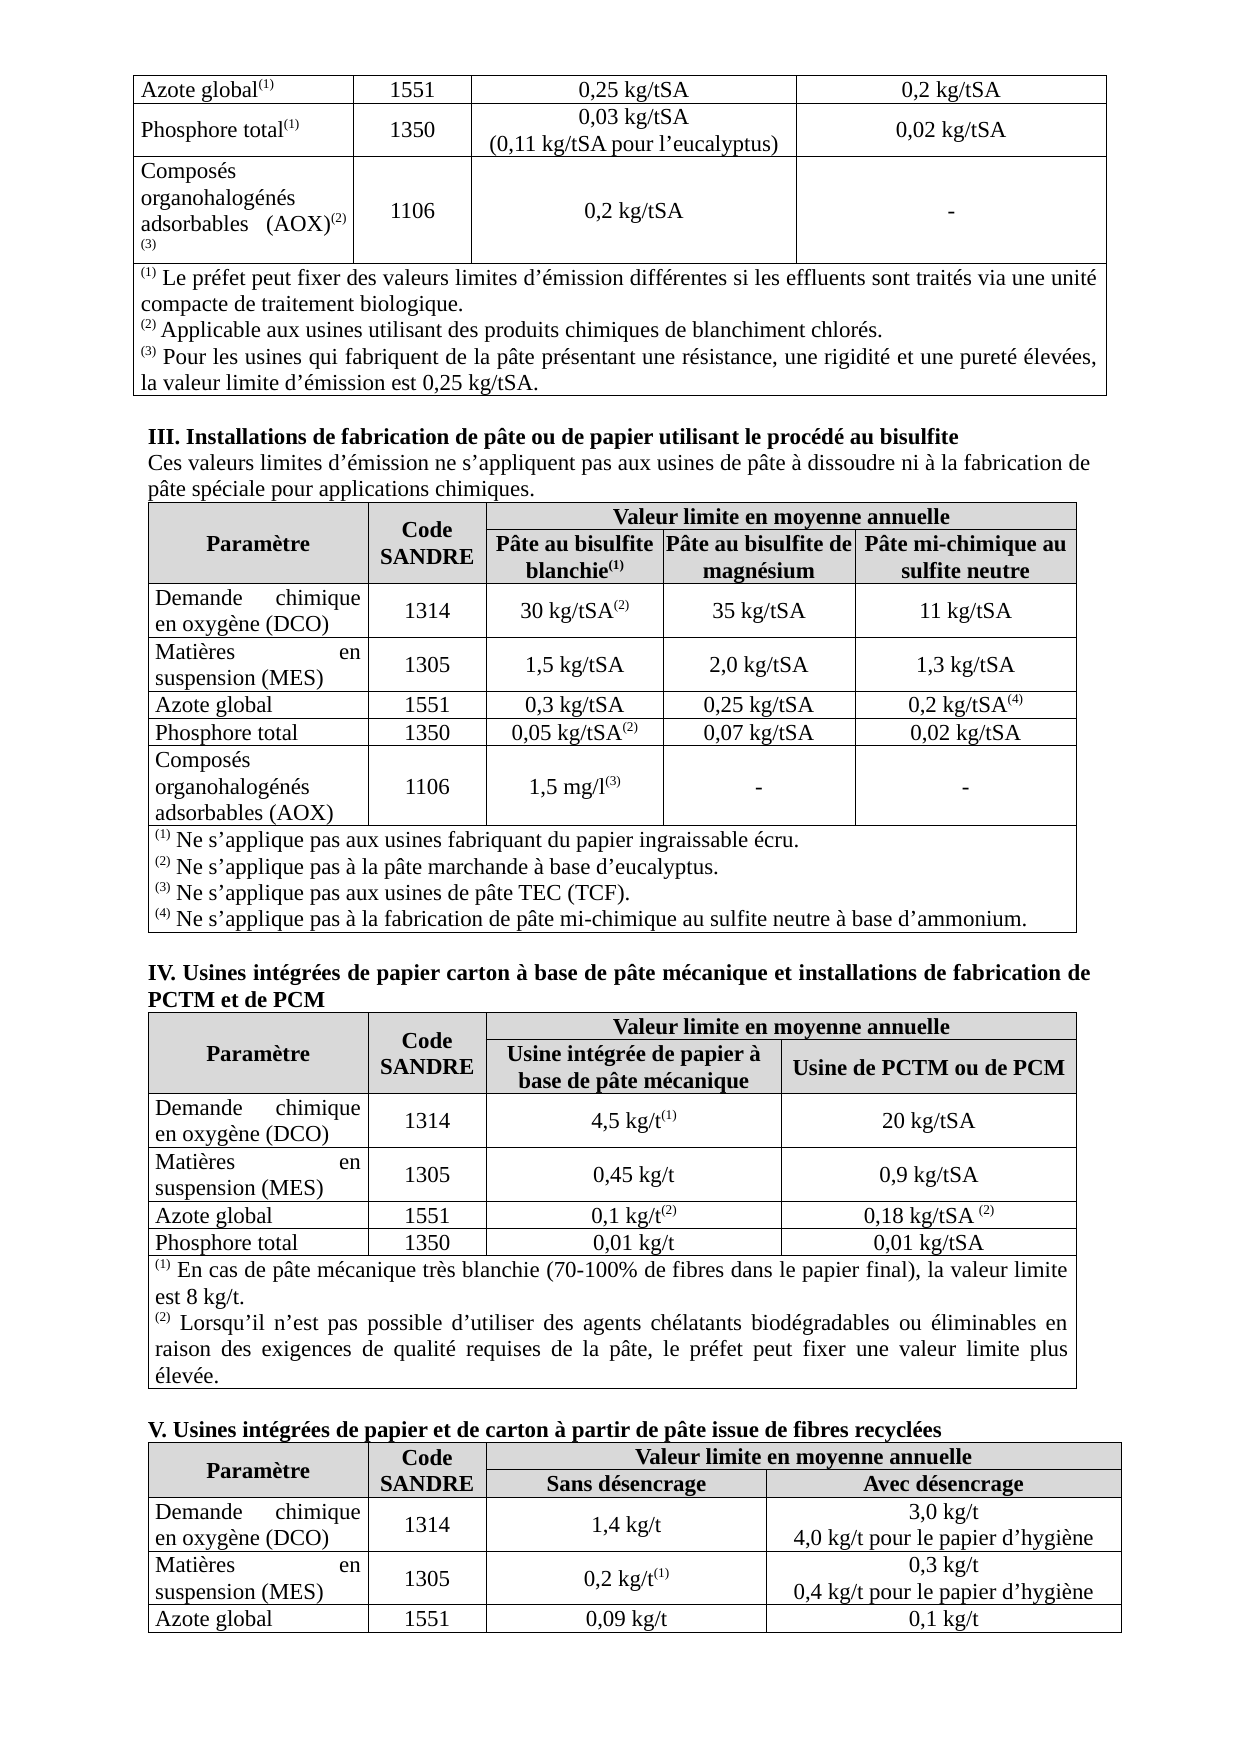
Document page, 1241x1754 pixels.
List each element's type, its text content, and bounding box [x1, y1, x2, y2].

table_cell - [856, 746, 1076, 825]
text V. Usines intégrées de papier et de carton à partir de pâte issue de fibres recyclées [148, 1416, 1093, 1442]
table_cell 0,05 kg/tSA(2) [487, 719, 663, 745]
table_cell 0,02 kg/tSA [797, 104, 1106, 156]
table_cell 1305 [369, 1148, 486, 1201]
table_header Valeur limite en moyenne annuelle [487, 503, 1076, 529]
text IV. Usines intégrées de papier carton à base de pâte mécanique et installations de fabrication de PCTM et de PCM [148, 959, 1093, 1012]
text III. Installations de fabrication de pâte ou de papier utilisant le procédé au bisulfite [148, 423, 1093, 449]
table_cell Demande chimique en oxygène (DCO) [149, 1498, 368, 1551]
table_cell 1305 [369, 1552, 486, 1604]
table_cell - [797, 157, 1106, 263]
table_cell Demande chimique en oxygène (DCO) [149, 1094, 368, 1147]
table_cell 1314 [369, 1498, 486, 1551]
table_cell 30 kg/tSA(2) [487, 584, 663, 637]
table_cell Composés organohalogénés adsorbables (AOX)(2)(3) [134, 157, 353, 263]
table_cell 0,01 kg/tSA [782, 1229, 1076, 1255]
table_cell 1350 [354, 104, 471, 156]
table_cell Azote global [149, 1202, 368, 1228]
table_cell (1) En cas de pâte mécanique très blanchie (70-100% de fibres dans le papier final), la valeur limite est 8 kg/t. (2) Lorsqu’il n’est pas possible d’utiliser des agents chélatants biodégradables ou éliminables en raison des exigences de qualité requises de la pâte, le préfet peut fixer une valeur limite plus élevée. [149, 1256, 1076, 1388]
table_cell 0,1 kg/t(2) [487, 1202, 781, 1228]
table_header Paramètre [149, 503, 368, 583]
table_cell 11 kg/tSA [856, 584, 1076, 637]
table_cell Matières en suspension (MES) [149, 1552, 368, 1604]
table_cell Pâte au bisulfite de magnésium [664, 530, 855, 583]
table_header Code SANDRE [369, 503, 486, 583]
table_cell Composés organohalogénés adsorbables (AOX) [149, 746, 368, 825]
table_cell 2,0 kg/tSA [664, 638, 855, 691]
table_cell Usine de PCTM ou de PCM [782, 1040, 1076, 1093]
table_cell 1350 [369, 719, 486, 745]
table_header Valeur limite en moyenne annuelle [487, 1013, 1076, 1039]
table_cell 0,3 kg/tSA [487, 692, 663, 718]
text Ces valeurs limites d’émission ne s’appliquent pas aux usines de pâte à dissoudre ni à la fabrication de pâte spéciale pour applications chimiques. [148, 449, 1093, 502]
table_cell 1314 [369, 584, 486, 637]
table_cell 35 kg/tSA [664, 584, 855, 637]
table_cell 0,07 kg/tSA [664, 719, 855, 745]
table_cell (1) Ne s’applique pas aux usines fabriquant du papier ingraissable écru. (2) Ne s’applique pas à la pâte marchande à base d’eucalyptus. (3) Ne s’applique pas aux usines de pâte TEC (TCF). (4) Ne s’applique pas à la fabrication de pâte mi-chimique au sulfite neutre à base d’ammonium. [149, 826, 1076, 932]
table_cell 0,9 kg/tSA [782, 1148, 1076, 1201]
table_cell 0,25 kg/tSA [472, 76, 796, 102]
table_cell 1551 [369, 1202, 486, 1228]
table_cell Azote global [149, 692, 368, 718]
table_cell Demande chimique en oxygène (DCO) [149, 584, 368, 637]
table_cell 1314 [369, 1094, 486, 1147]
table_cell 1106 [369, 746, 486, 825]
table_header Code SANDRE [369, 1013, 486, 1093]
table_cell 0,25 kg/tSA [664, 692, 855, 718]
table_cell 0,02 kg/tSA [856, 719, 1076, 745]
table_cell Matières en suspension (MES) [149, 638, 368, 691]
table_header Code SANDRE [369, 1443, 486, 1497]
table_cell Pâte au bisulfite blanchie(1) [487, 530, 663, 583]
table_cell 1551 [354, 76, 471, 102]
table_cell 20 kg/tSA [782, 1094, 1076, 1147]
table_cell 1106 [354, 157, 471, 263]
table_cell 3,0 kg/t 4,0 kg/t pour le papier d’hygiène [767, 1498, 1121, 1551]
table_header Paramètre [149, 1443, 368, 1497]
table_cell 0,18 kg/tSA (2) [782, 1202, 1076, 1228]
table_cell 1551 [369, 692, 486, 718]
table_cell Phosphore total [149, 1229, 368, 1255]
table_cell (1) Le préfet peut fixer des valeurs limites d’émission différentes si les effluents sont traités via une unité compacte de traitement biologique. (2) Applicable aux usines utilisant des produits chimiques de blanchiment chlorés. (3) Pour les usines qui fabriquent de la pâte présentant une résistance, une rigidité et une pureté élevées, la valeur limite d’émission est 0,25 kg/tSA. [134, 264, 1106, 395]
table_cell 1,4 kg/t [487, 1498, 766, 1551]
table_cell 0,2 kg/tSA(4) [856, 692, 1076, 718]
table_cell 0,09 kg/t [487, 1605, 766, 1632]
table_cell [767, 1605, 1121, 1632]
table_cell 0,2 kg/tSA [797, 76, 1106, 102]
table_cell Azote global [149, 1605, 368, 1632]
table_header Paramètre [149, 1013, 368, 1093]
table_cell Pâte mi-chimique au sulfite neutre [856, 530, 1076, 583]
table_cell 0,45 kg/t [487, 1148, 781, 1201]
table_cell Matières en suspension (MES) [149, 1148, 368, 1201]
table_cell 1350 [369, 1229, 486, 1255]
table_cell 0,2 kg/t(1) [487, 1552, 766, 1604]
table_cell Phosphore total [149, 719, 368, 745]
table_cell 1305 [369, 638, 486, 691]
table_cell 0,01 kg/t [487, 1229, 781, 1255]
table_cell 0,3 kg/t 0,4 kg/t pour le papier d’hygiène [767, 1552, 1121, 1604]
table_cell Usine intégrée de papier à base de pâte mécanique [487, 1040, 781, 1093]
table_cell Avec désencrage [767, 1470, 1121, 1497]
table_cell - [664, 746, 855, 825]
table_header Valeur limite en moyenne annuelle [487, 1443, 1121, 1469]
table_cell 1,5 kg/tSA [487, 638, 663, 691]
table_cell 4,5 kg/t(1) [487, 1094, 781, 1147]
table_cell 1,5 mg/l(3) [487, 746, 663, 825]
table_cell 0,03 kg/tSA (0,11 kg/tSA pour l’eucalyptus) [472, 104, 796, 156]
table_cell 1551 [369, 1605, 486, 1632]
table_cell 1,3 kg/tSA [856, 638, 1076, 691]
table_cell Sans désencrage [487, 1470, 766, 1497]
table_cell 0,2 kg/tSA [472, 157, 796, 263]
table_cell Azote global(1) [134, 76, 353, 102]
table_cell Phosphore total(1) [134, 104, 353, 156]
